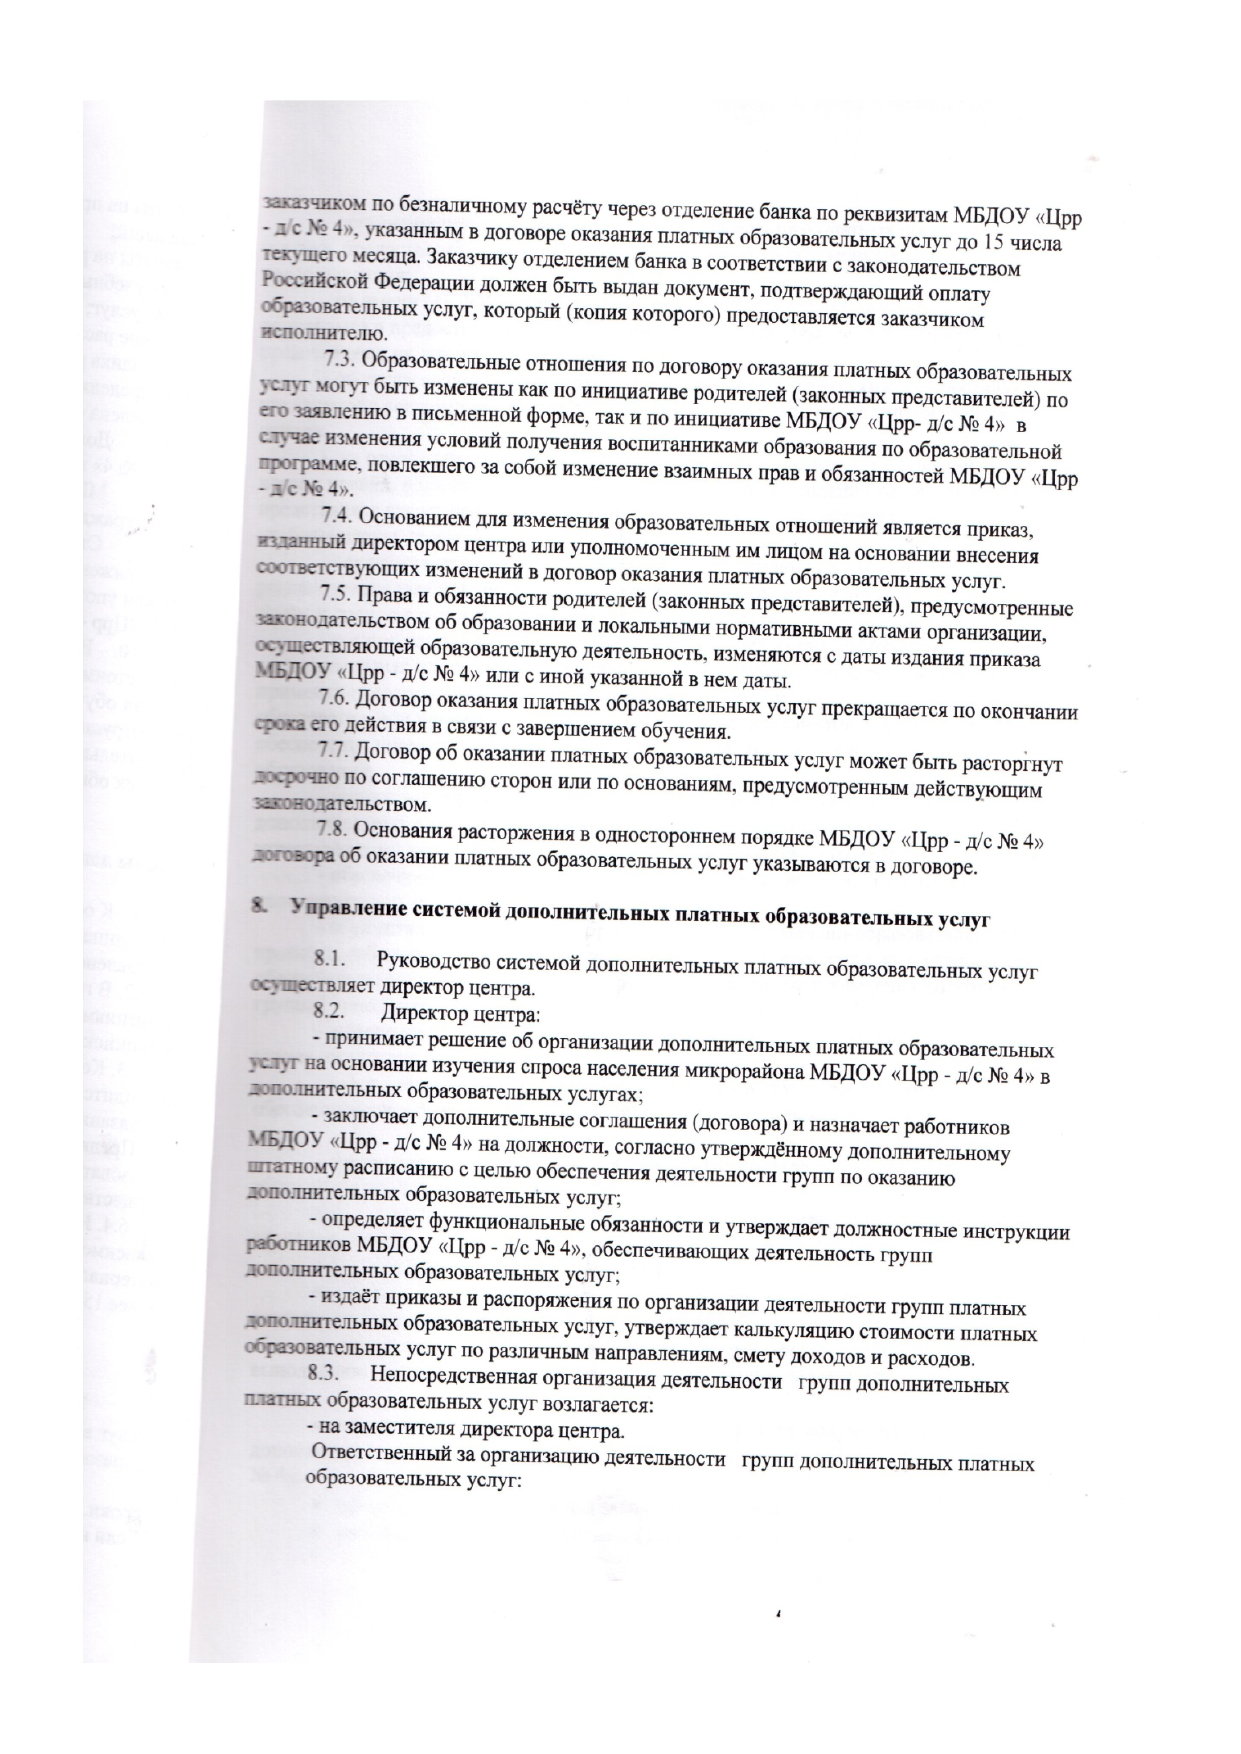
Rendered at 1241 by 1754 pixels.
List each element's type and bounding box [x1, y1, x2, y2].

picture [77, 77, 1165, 1661]
